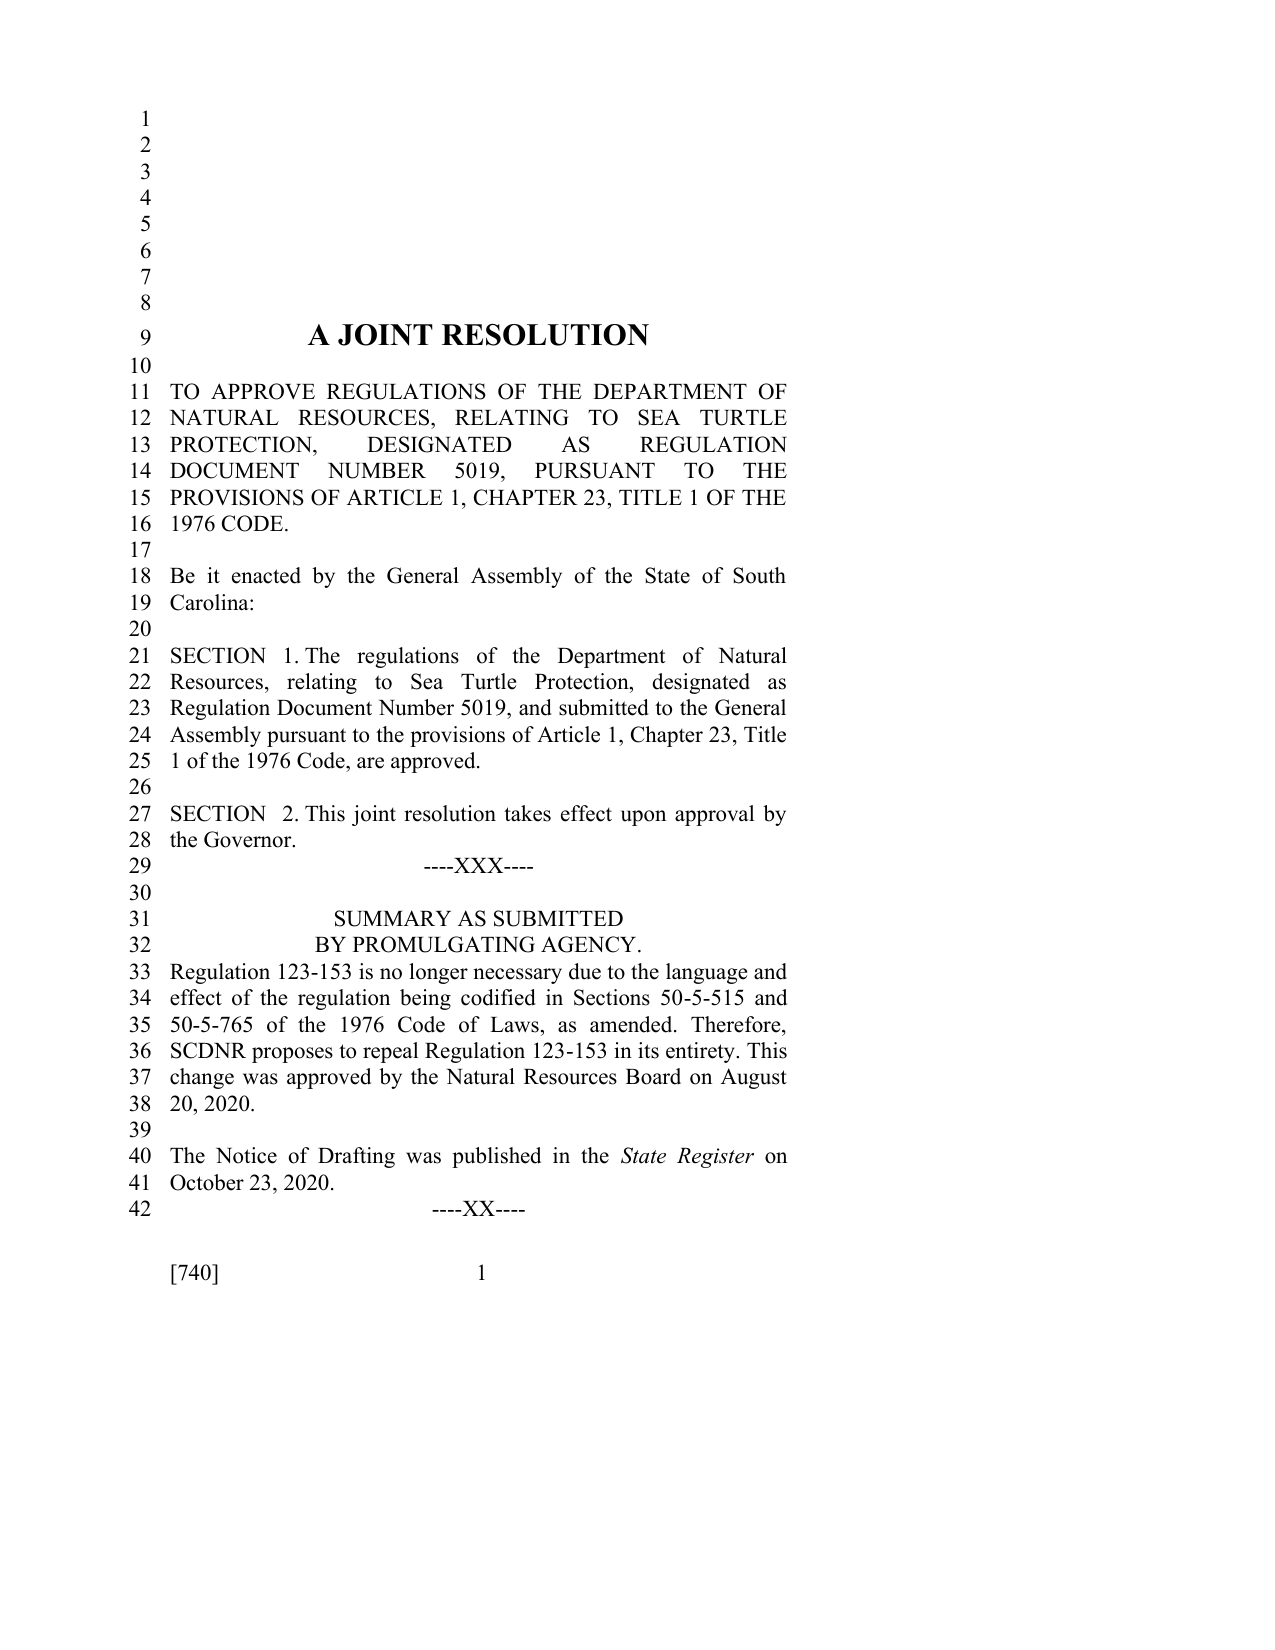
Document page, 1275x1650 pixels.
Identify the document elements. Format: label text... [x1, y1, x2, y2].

text ----XX---- [169, 1195, 787, 1221]
text A JOINT RESOLUTION [169, 316, 787, 352]
text Regulation 123-153 is no longer necessary due to the language and effect of the regulation being codified in Sections 50-5-515 and 50-5-765 of the 1976 Code of Laws, as amended. Therefore, SCDNR proposes to repeal Regulation 123-153 in its entirety. This change was approved by the Natural Resources Board on August 20, 2020. [169, 958, 787, 1116]
text The Notice of Drafting was published in the State Register on October 23, 2020. [169, 1142, 787, 1195]
text Be it enacted by the General Assembly of the State of South Carolina: [169, 563, 787, 615]
text BY PROMULGATING AGENCY. [169, 932, 787, 958]
text SECTION 2. This joint resolution takes effect upon approval by the Governor. [169, 800, 787, 852]
text ----XXX---- [169, 852, 787, 879]
text TO APPROVE REGULATIONS OF THE DEPARTMENT OF NATURAL RESOURCES, RELATING TO SEA TURTLE PROTECTION, DESIGNATED AS REGULATION DOCUMENT NUMBER 5019, PURSUANT TO THE PROVISIONS OF ARTICLE 1, CHAPTER 23, TITLE 1 OF THE 1976 CODE. [169, 378, 787, 536]
text SECTION 1. The regulations of the Department of Natural Resources, relating to Sea Turtle Protection, designated as Regulation Document Number 5019, and submitted to the General Assembly pursuant to the provisions of Article 1, Chapter 23, Title 1 of the 1976 Code, are approved. [169, 642, 787, 773]
text SUMMARY AS SUBMITTED [169, 905, 787, 932]
